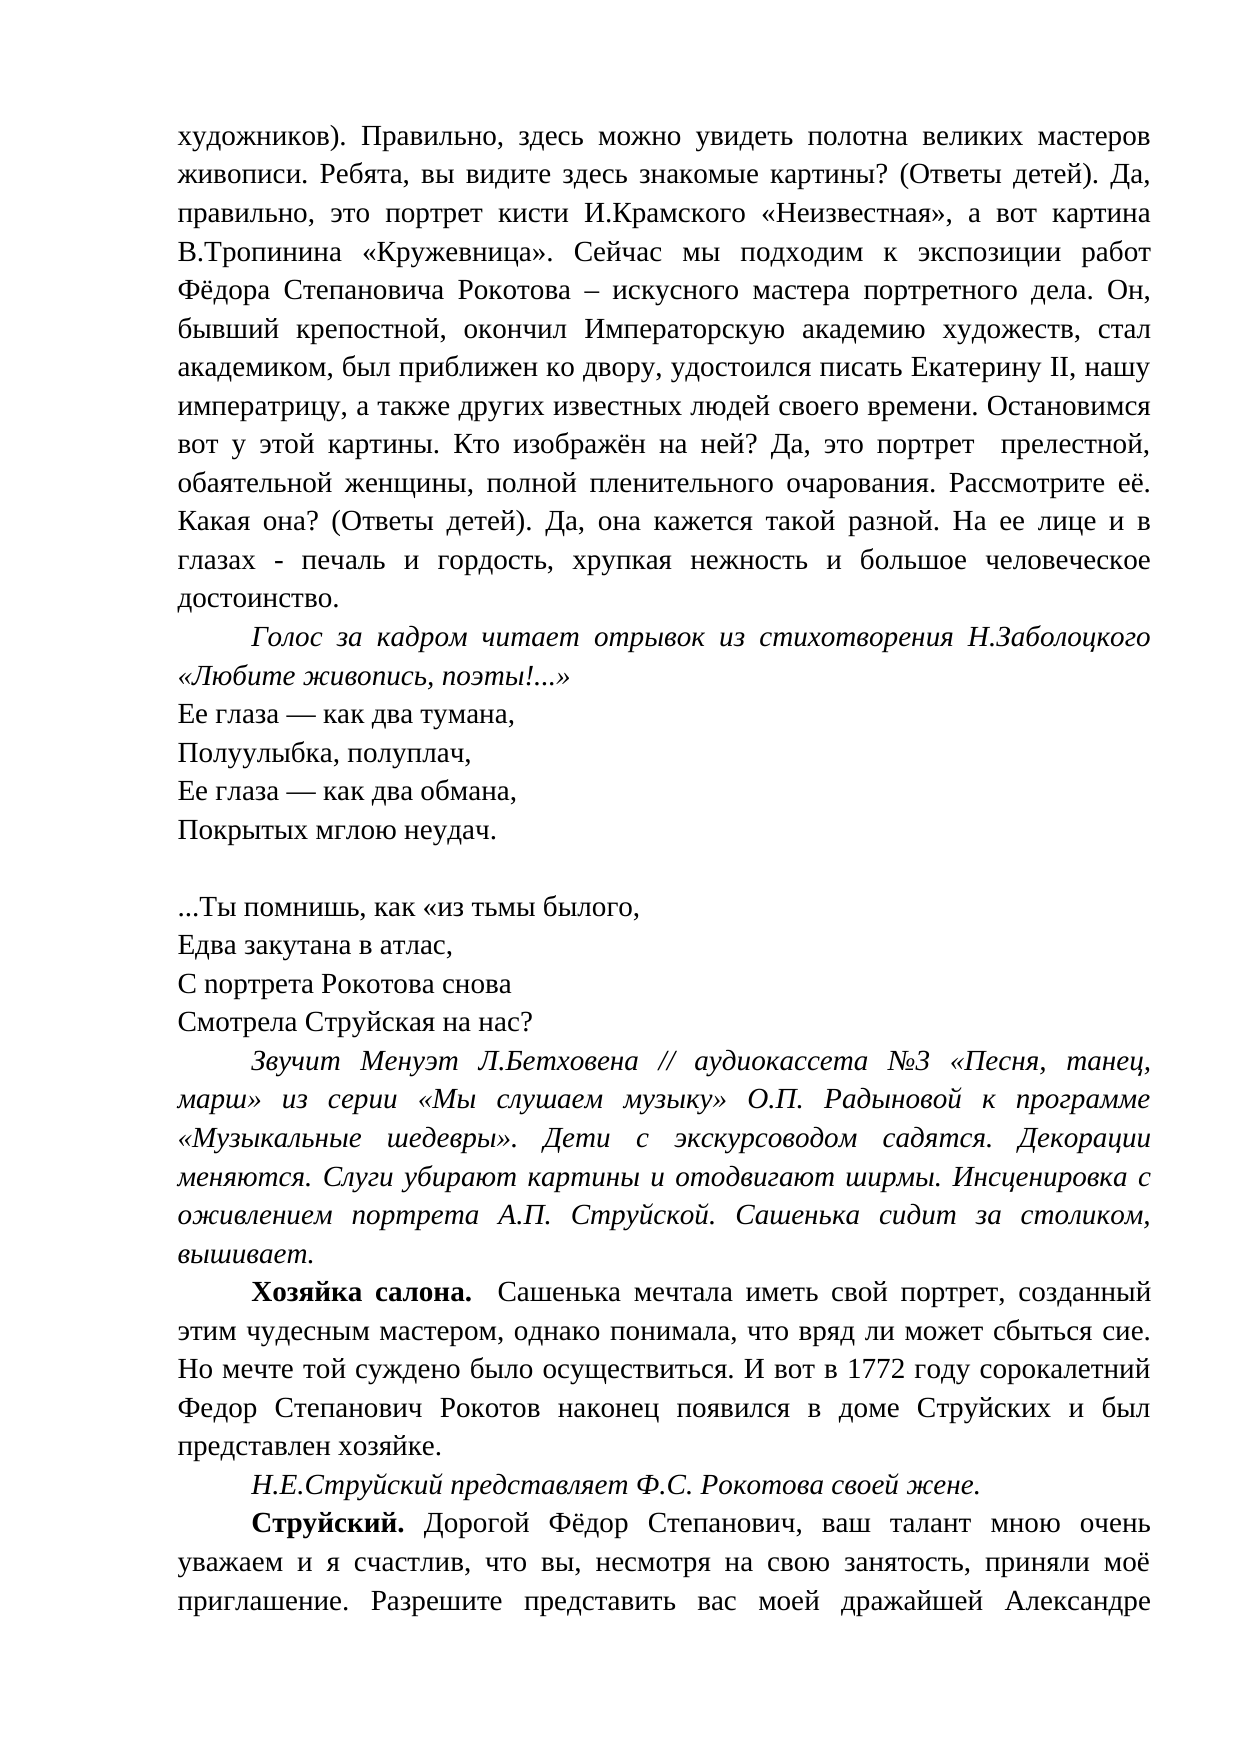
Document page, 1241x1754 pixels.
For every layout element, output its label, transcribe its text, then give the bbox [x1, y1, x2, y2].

text Ее глаза — как два тумана, [177, 696, 1152, 730]
text Полуулыбка, полуплач, [177, 735, 1152, 768]
text Смотрела Струйская на нас? [177, 1004, 1152, 1038]
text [177, 118, 1152, 614]
text Н.Е.Струйский представляет Ф.С. Рокотова своей жене. [177, 1467, 1152, 1501]
text Едва закутана в атлас, [177, 927, 1152, 961]
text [177, 1506, 1152, 1616]
text С nopтpeтa Рокотова снова [177, 966, 1152, 999]
text Ее глаза — как два обмана, [177, 773, 1152, 807]
text ...Ты помнишь, как «из тьмы былого, [177, 889, 1152, 922]
text Покрытых мглою неудач. [177, 812, 1152, 845]
text Звучит Менуэт Л.Бетховена // аудиокассета №3 «Песня, танец, марш» из серии «Мы слушаем музыку» О.П. Радыновой к программе «Музыкальные шедевры». Дети с экскурсоводом садятся. Декорации меняются. Слуги убирают картины и отодвигают ширмы. Инсценировка с оживлением портрета А.П. Струйской. Сашенька сидит за столиком, вышивает. [177, 1043, 1152, 1269]
text Хозяйка салона. Сашенька мечтала иметь свой портрет, созданный этим чудесным мастером, однако понимала, что вряд ли может сбыться сие. Но мечте той суждено было осуществиться. И вот в 1772 году сорокалетний Федор Степанович Рокотов наконец появился в доме Струйских и был представлен хозяйке. [177, 1274, 1152, 1462]
text Голос за кадром читает отрывок из стихотворения Н.Заболоцкого «Любите живопись, поэты!...» [177, 619, 1152, 691]
